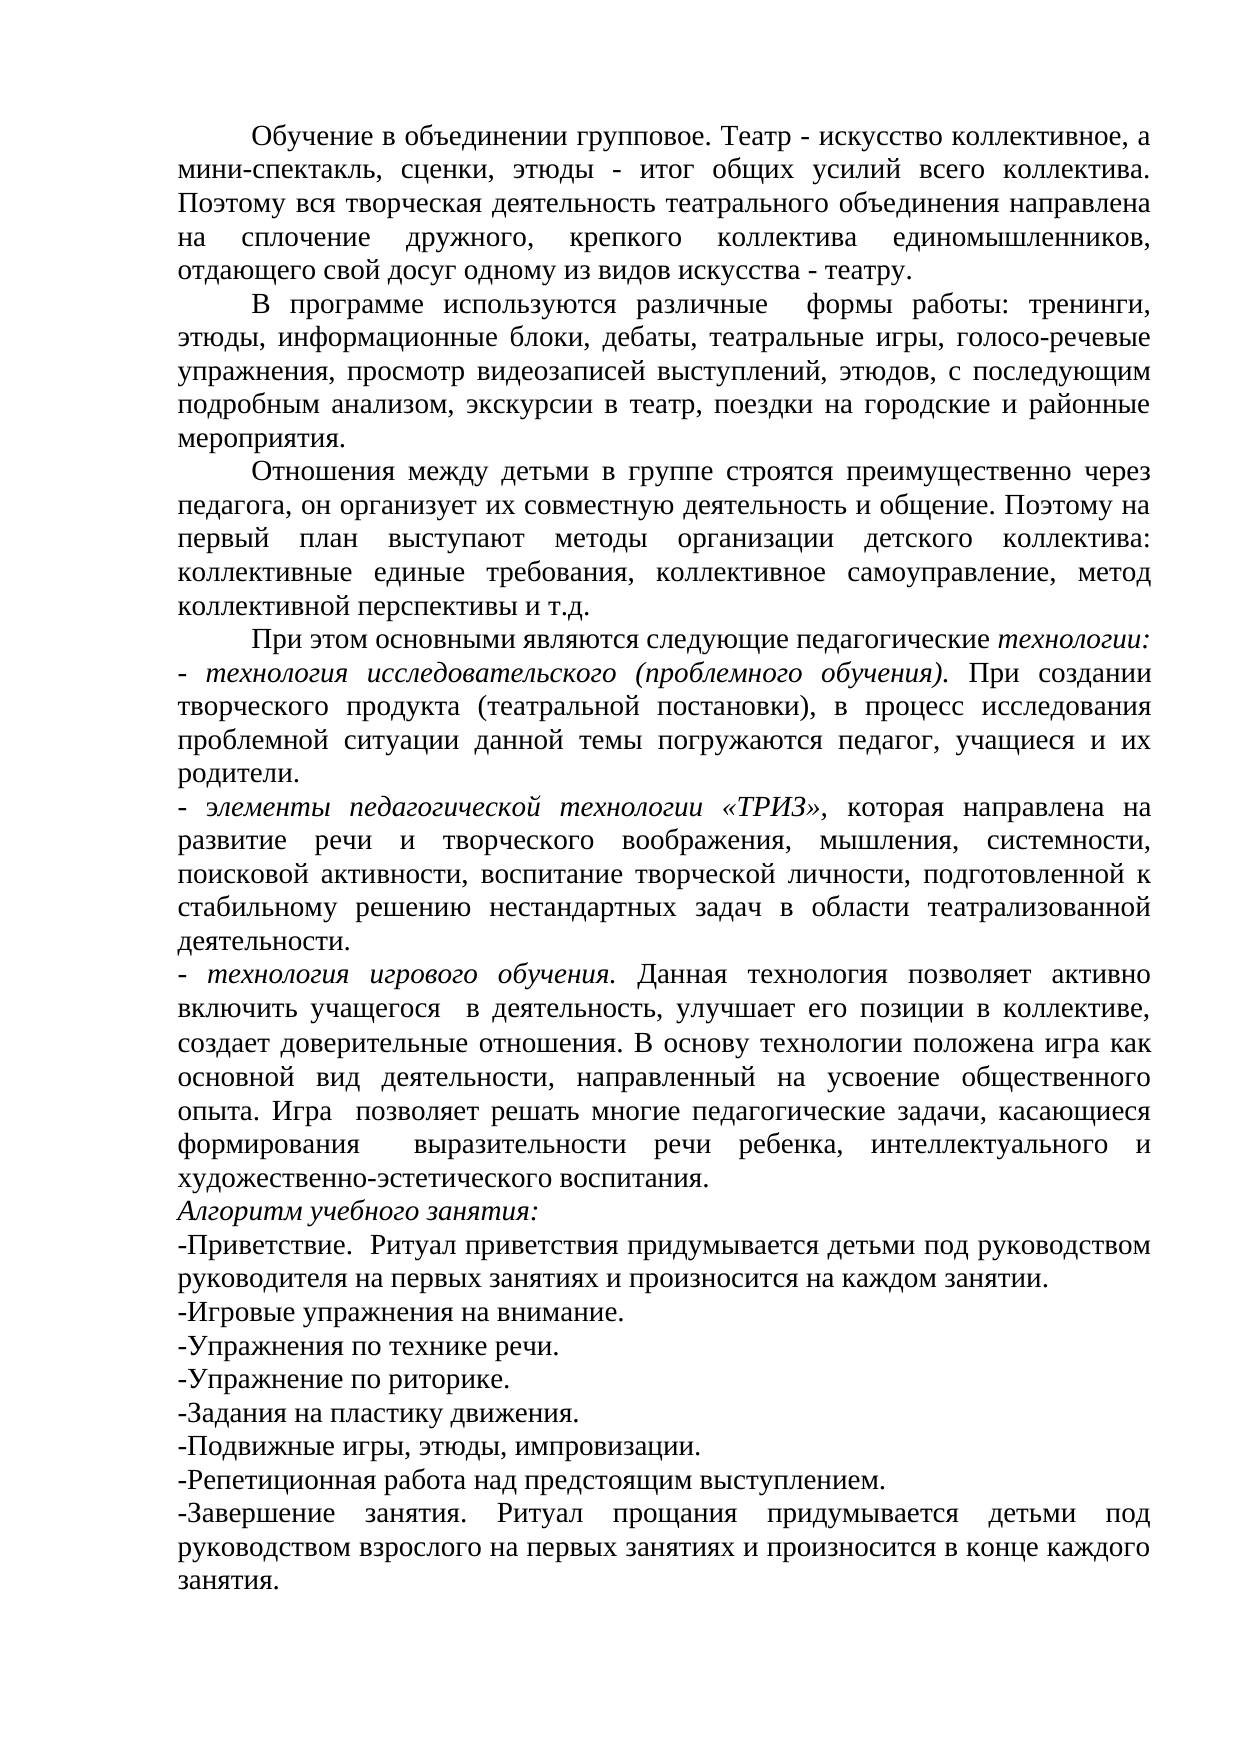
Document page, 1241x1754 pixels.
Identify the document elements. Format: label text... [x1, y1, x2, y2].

text - элементы педагогической технологии «ТРИЗ», которая направлена на развитие речи и творческого воображения, мышления, системности, поисковой активности, воспитание творческой личности, подготовленной к стабильному решению нестандартных задач в области театрализованной деятельности. [177, 789, 1152, 957]
text Алгоритм учебного занятия: [177, 1193, 1152, 1227]
text -Игровые упражнения на внимание. [177, 1294, 1152, 1328]
text -Упражнение по риторике. [177, 1361, 1152, 1395]
text - технология игрового обучения. Данная технология позволяет активно включить учащегося в деятельность, улучшает его позиции в коллективе, создает доверительные отношения. В основу технологии положена игра как основной вид деятельности, направленный на усвоение общественного опыта. Игра позволяет решать многие педагогические задачи, касающиеся формирования выразительности речи ребенка, интеллектуального и художественно-эстетического воспитания. [177, 957, 1152, 1193]
text Обучение в объединении групповое. Театр - искусство коллективное, а мини-спектакль, сценки, этюды - итог общих усилий всего коллектива. Поэтому вся творческая деятельность театрального объединения направлена на сплочение дружного, крепкого коллектива единомышленников, отдающего свой досуг одному из видов искусства - театру. [177, 118, 1152, 286]
text В программе используются различные формы работы: тренинги, этюды, информационные блоки, дебаты, театральные игры, голосо-речевые упражнения, просмотр видеозаписей выступлений, этюдов, с последующим подробным анализом, экскурсии в театр, поездки на городские и районные мероприятия. [177, 286, 1152, 453]
text -Репетиционная работа над предстоящим выступлением. [177, 1462, 1152, 1495]
text -Завершение занятия. Ритуал прощания придумывается детьми под руководством взрослого на первых занятиях и произносится в конце каждого занятия. [177, 1495, 1152, 1596]
text -Приветствие. Ритуал приветствия придумывается детьми под руководством руководителя на первых занятиях и произносится на каждом занятии. [177, 1227, 1152, 1294]
text Отношения между детьми в группе строятся преимущественно через педагога, он организует их совместную деятельность и общение. Поэтому на первый план выступают методы организации детского коллектива: коллективные единые требования, коллективное самоуправление, метод коллективной перспективы и т.д. [177, 453, 1152, 621]
text - технология исследовательского (проблемного обучения). При создании творческого продукта (театральной постановки), в процесс исследования проблемной ситуации данной темы погружаются педагог, учащиеся и их родители. [177, 655, 1152, 789]
text -Подвижные игры, этюды, импровизации. [177, 1428, 1152, 1462]
text -Упражнения по технике речи. [177, 1328, 1152, 1361]
text При этом основными являются следующие педагогические технологии: [177, 621, 1152, 655]
text -Задания на пластику движения. [177, 1395, 1152, 1428]
